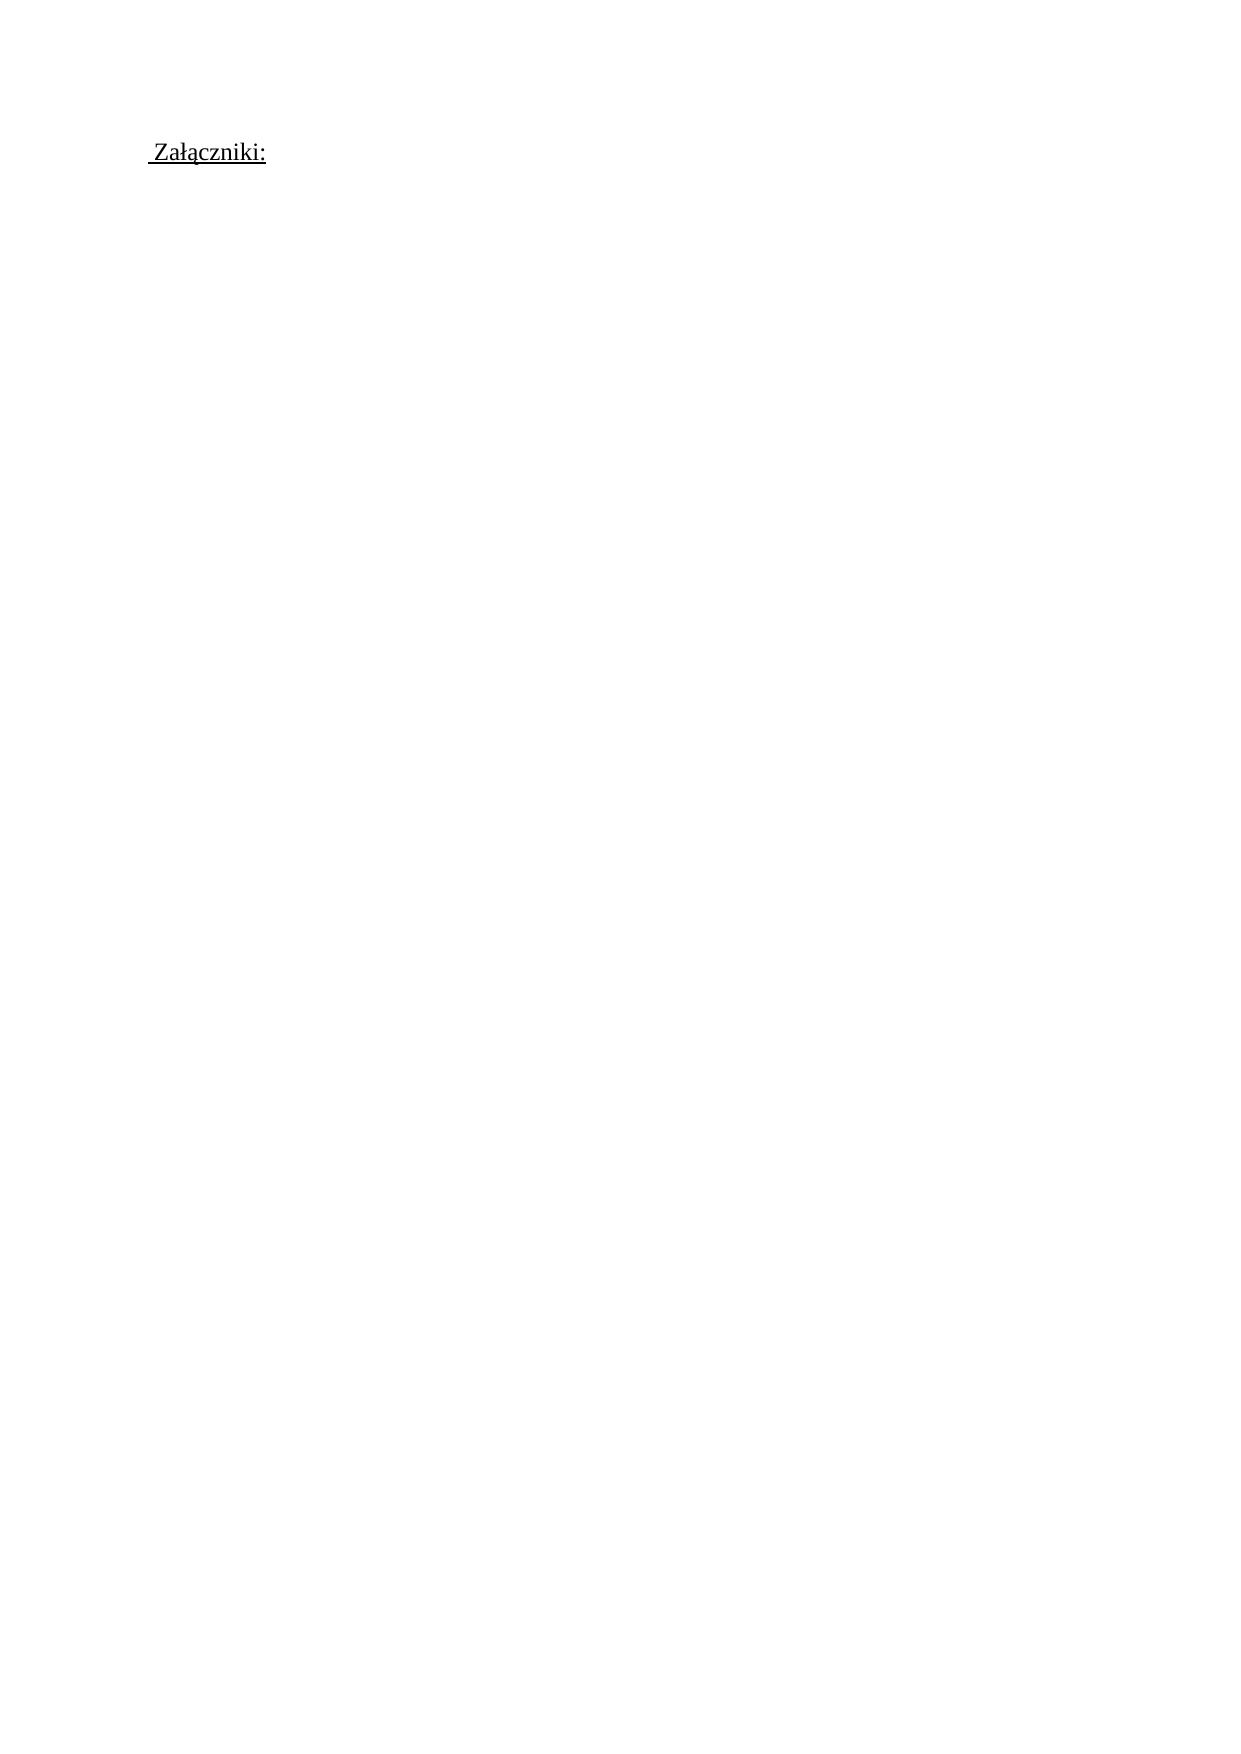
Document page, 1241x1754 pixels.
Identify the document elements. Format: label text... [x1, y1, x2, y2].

text Załączniki: [147, 137, 1105, 166]
